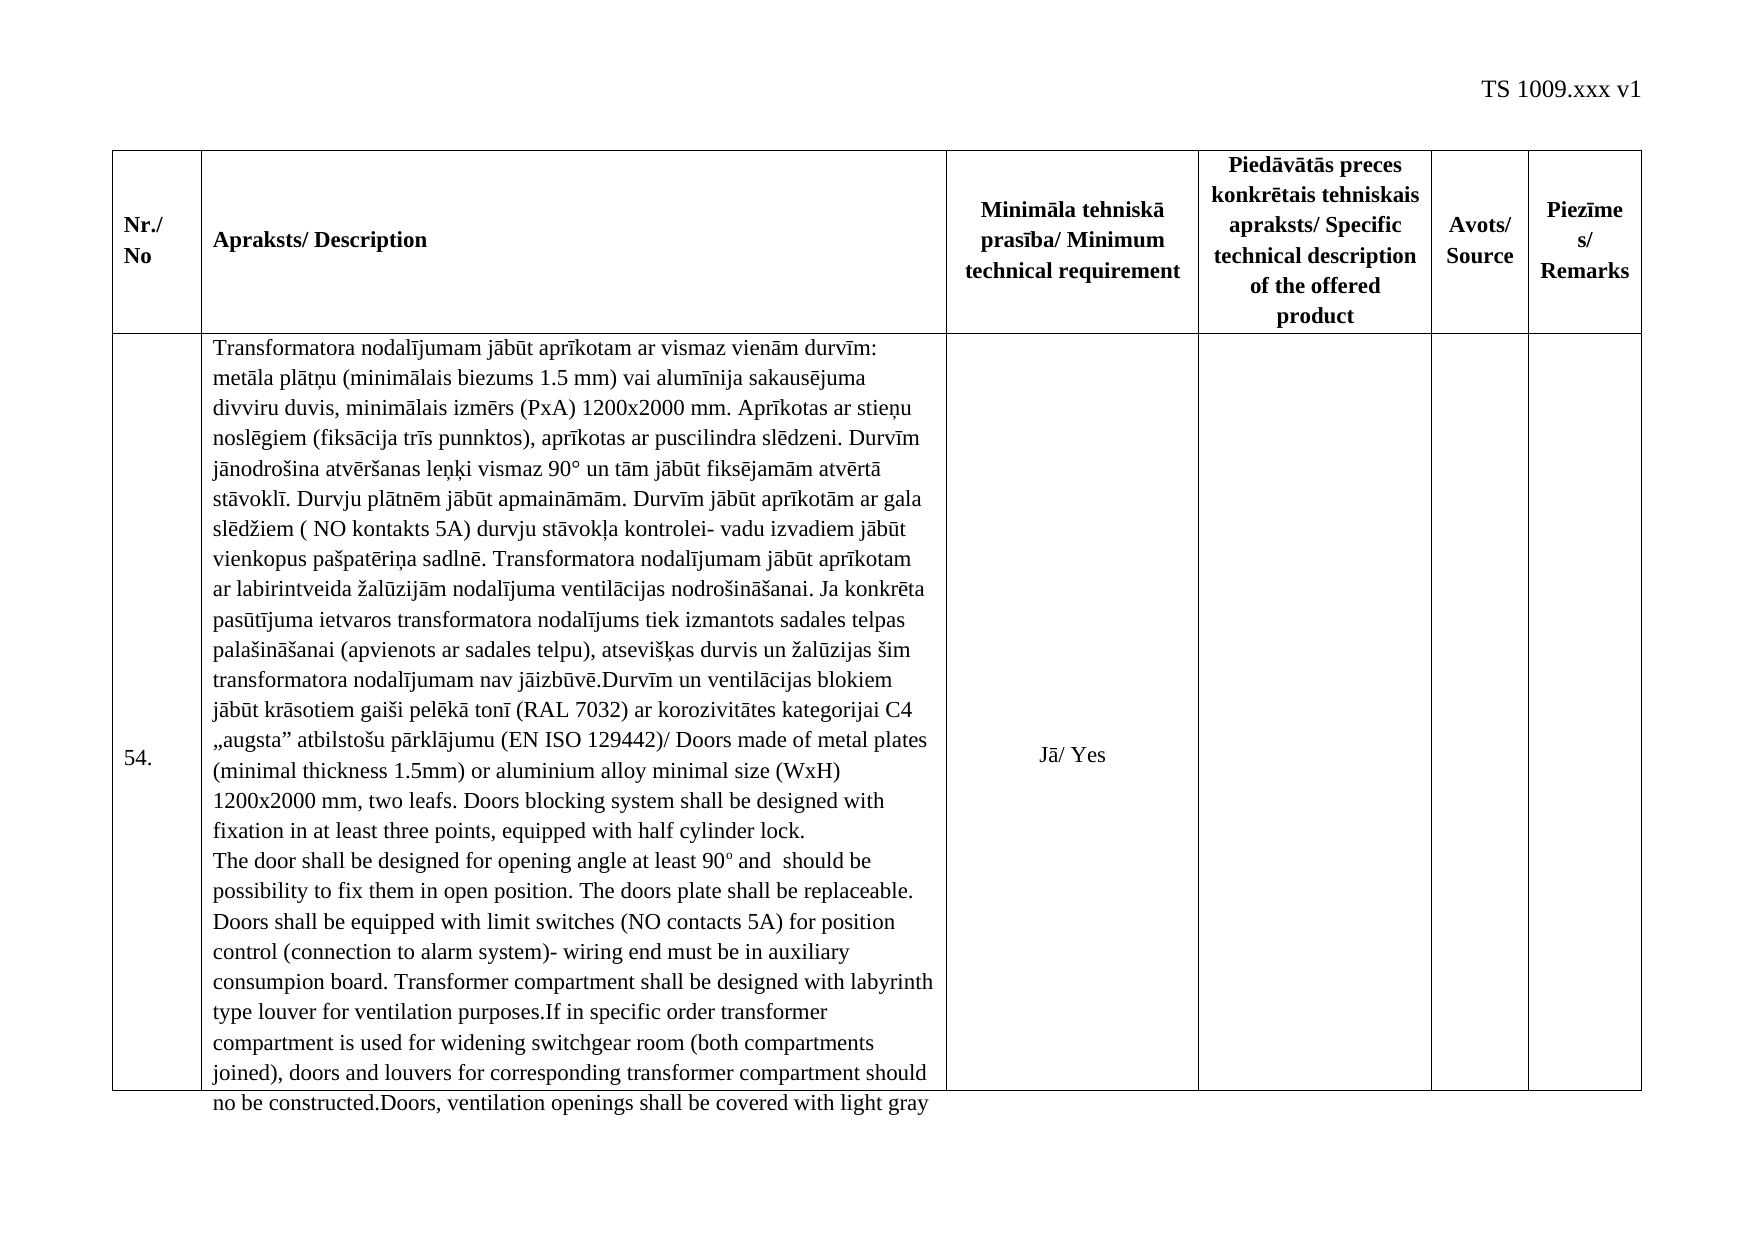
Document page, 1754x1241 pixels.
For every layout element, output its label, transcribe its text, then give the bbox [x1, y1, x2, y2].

table_cell [1432, 334, 1528, 1090]
table_header Piedāvātās preces konkrētais tehniskais apraksts/ Specific technical description of the offered product [1199, 151, 1431, 333]
table_header Minimāla tehniskā prasība/ Minimum technical requirement [947, 151, 1198, 333]
table_header Piezīmes/ Remarks [1529, 151, 1641, 333]
table_cell Transformatora nodalījumam jābūt aprīkotam ar vismaz vienām durvīm: metāla plātņu (minimālais biezums 1.5 mm) vai alumīnija sakausējuma divviru duvis, minimālais izmērs (PxA) 1200x2000 mm. Aprīkotas ar stieņu noslēgiem (fiksācija trīs punnktos), aprīkotas ar puscilindra slēdzeni. Durvīm jānodrošina atvēršanas leņķi vismaz 90° un tām jābūt fiksējamām atvērtā stāvoklī. Durvju plātnēm jābūt apmaināmām. Durvīm jābūt aprīkotām ar gala slēdžiem ( NO kontakts 5A) durvju stāvokļa kontrolei- vadu izvadiem jābūt vienkopus pašpatēriņa sadlnē. Transformatora nodalījumam jābūt aprīkotam ar labirintveida žalūzijām nodalījuma ventilācijas nodrošināšanai. Ja konkrēta pasūtījuma ietvaros transformatora nodalījums tiek izmantots sadales telpas palašināšanai (apvienots ar sadales telpu), atsevišķas durvis un žalūzijas šim transformatora nodalījumam nav jāizbūvē.Durvīm un ventilācijas blokiem jābūt krāsotiem gaiši pelēkā tonī (RAL 7032) ar korozivitātes kategorijai C4 „augsta” atbilstošu pārklājumu (EN ISO 129442)/ Doors made of metal plates (minimal thickness 1.5mm) or aluminium alloy minimal size (WxH) 1200x2000 mm, two leafs. Doors blocking system shall be designed with fixation in at least three points, equipped with half cylinder lock. The door shall be designed for opening angle at least 90o and should be possibility to fix them in open position. The doors plate shall be replaceable. Doors shall be equipped with limit switches (NO contacts 5A) for position control (connection to alarm system)- wiring end must be in auxiliary consumpion board. Transformer compartment shall be designed with labyrinth type louver for ventilation purposes.If in specific order transformer compartment is used for widening switchgear room (both compartments joined), doors and louvers for corresponding transformer compartment should no be constructed.Doors, ventilation openings shall be covered with light gray coating (RAL7032), corresponding to corrosivity category C4 (EN ISO 129442) [202, 334, 946, 1090]
table_cell [113, 334, 201, 1090]
table_header Avots/ Source [1432, 151, 1528, 333]
table_cell [1529, 334, 1641, 1090]
table_header Nr./ No [113, 151, 201, 333]
table_cell [1199, 334, 1431, 1090]
table_cell Jā/ Yes [947, 334, 1198, 1090]
table_header Apraksts/ Description [202, 151, 946, 333]
